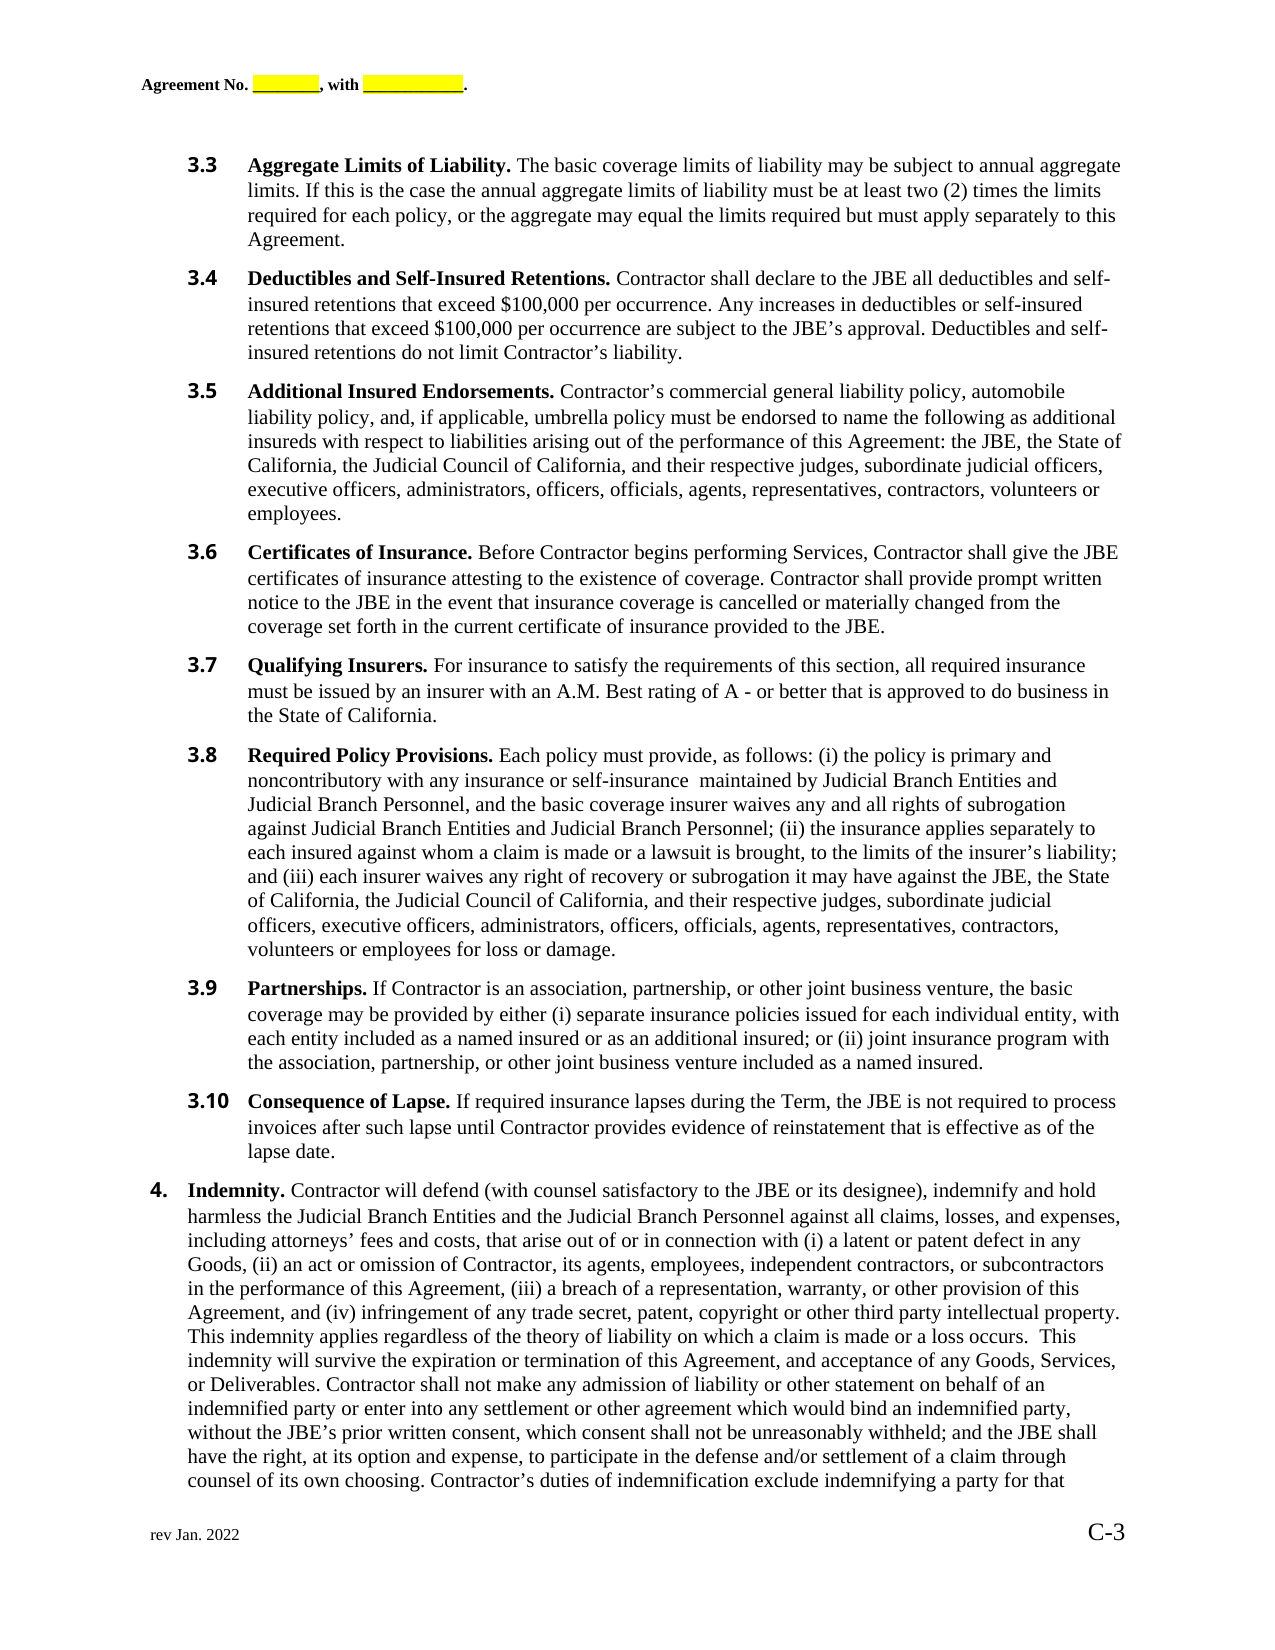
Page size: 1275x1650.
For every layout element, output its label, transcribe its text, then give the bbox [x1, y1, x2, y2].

list Qualifying Insurers. For insurance to satisfy the requirements of this section, all required insurance must be issued by an insurer with an A.M. Best rating of A - or better that is approved to do business in the State of California. [187, 651, 1125, 727]
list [150, 1175, 1125, 1492]
list Certificates of Insurance. Before Contractor begins performing Services, Contractor shall give the JBE certificates of insurance attesting to the existence of coverage. Contractor shall provide prompt written notice to the JBE in the event that insurance coverage is cancelled or materially changed from the coverage set forth in the current certificate of insurance provided to the JBE. [187, 537, 1125, 638]
list Required Policy Provisions. Each policy must provide, as follows: (i) the policy is primary and noncontributory with any insurance or self-insurance maintained by Judicial Branch Entities and Judicial Branch Personnel, and the basic coverage insurer waives any and all rights of subrogation against Judicial Branch Entities and Judicial Branch Personnel; (ii) the insurance applies separately to each insured against whom a claim is made or a lawsuit is brought, to the limits of the insurer’s liability; and (iii) each insurer waives any right of recovery or subrogation it may have against the JBE, the State of California, the Judicial Council of California, and their respective judges, subordinate judicial officers, executive officers, administrators, officers, officials, agents, representatives, contractors, volunteers or employees for loss or damage. [187, 740, 1125, 961]
list Consequence of Lapse. If required insurance lapses during the Term, the JBE is not required to process invoices after such lapse until Contractor provides evidence of reinstatement that is effective as of the lapse date. [187, 1086, 1125, 1163]
list Partnerships. If Contractor is an association, partnership, or other joint business venture, the basic coverage may be provided by either (i) separate insurance policies issued for each individual entity, with each entity included as a named insured or as an additional insured; or (ii) joint insurance program with the association, partnership, or other joint business venture included as a named insured. [187, 973, 1125, 1074]
list Aggregate Limits of Liability. The basic coverage limits of liability may be subject to annual aggregate limits. If this is the case the annual aggregate limits of liability must be at least two (2) times the limits required for each policy, or the aggregate may equal the limits required but must apply separately to this Agreement. [187, 150, 1125, 251]
list Additional Insured Endorsements. Contractor’s commercial general liability policy, automobile liability policy, and, if applicable, umbrella policy must be endorsed to name the following as additional insureds with respect to liabilities arising out of the performance of this Agreement: the JBE, the State of California, the Judicial Council of California, and their respective judges, subordinate judicial officers, executive officers, administrators, officers, officials, agents, representatives, contractors, volunteers or employees. [187, 376, 1125, 525]
list Deductibles and Self-Insured Retentions. Contractor shall declare to the JBE all deductibles and self-insured retentions that exceed $100,000 per occurrence. Any increases in deductibles or self-insured retentions that exceed $100,000 per occurrence are subject to the JBE’s approval. Deductibles and self-insured retentions do not limit Contractor’s liability. [187, 263, 1125, 364]
